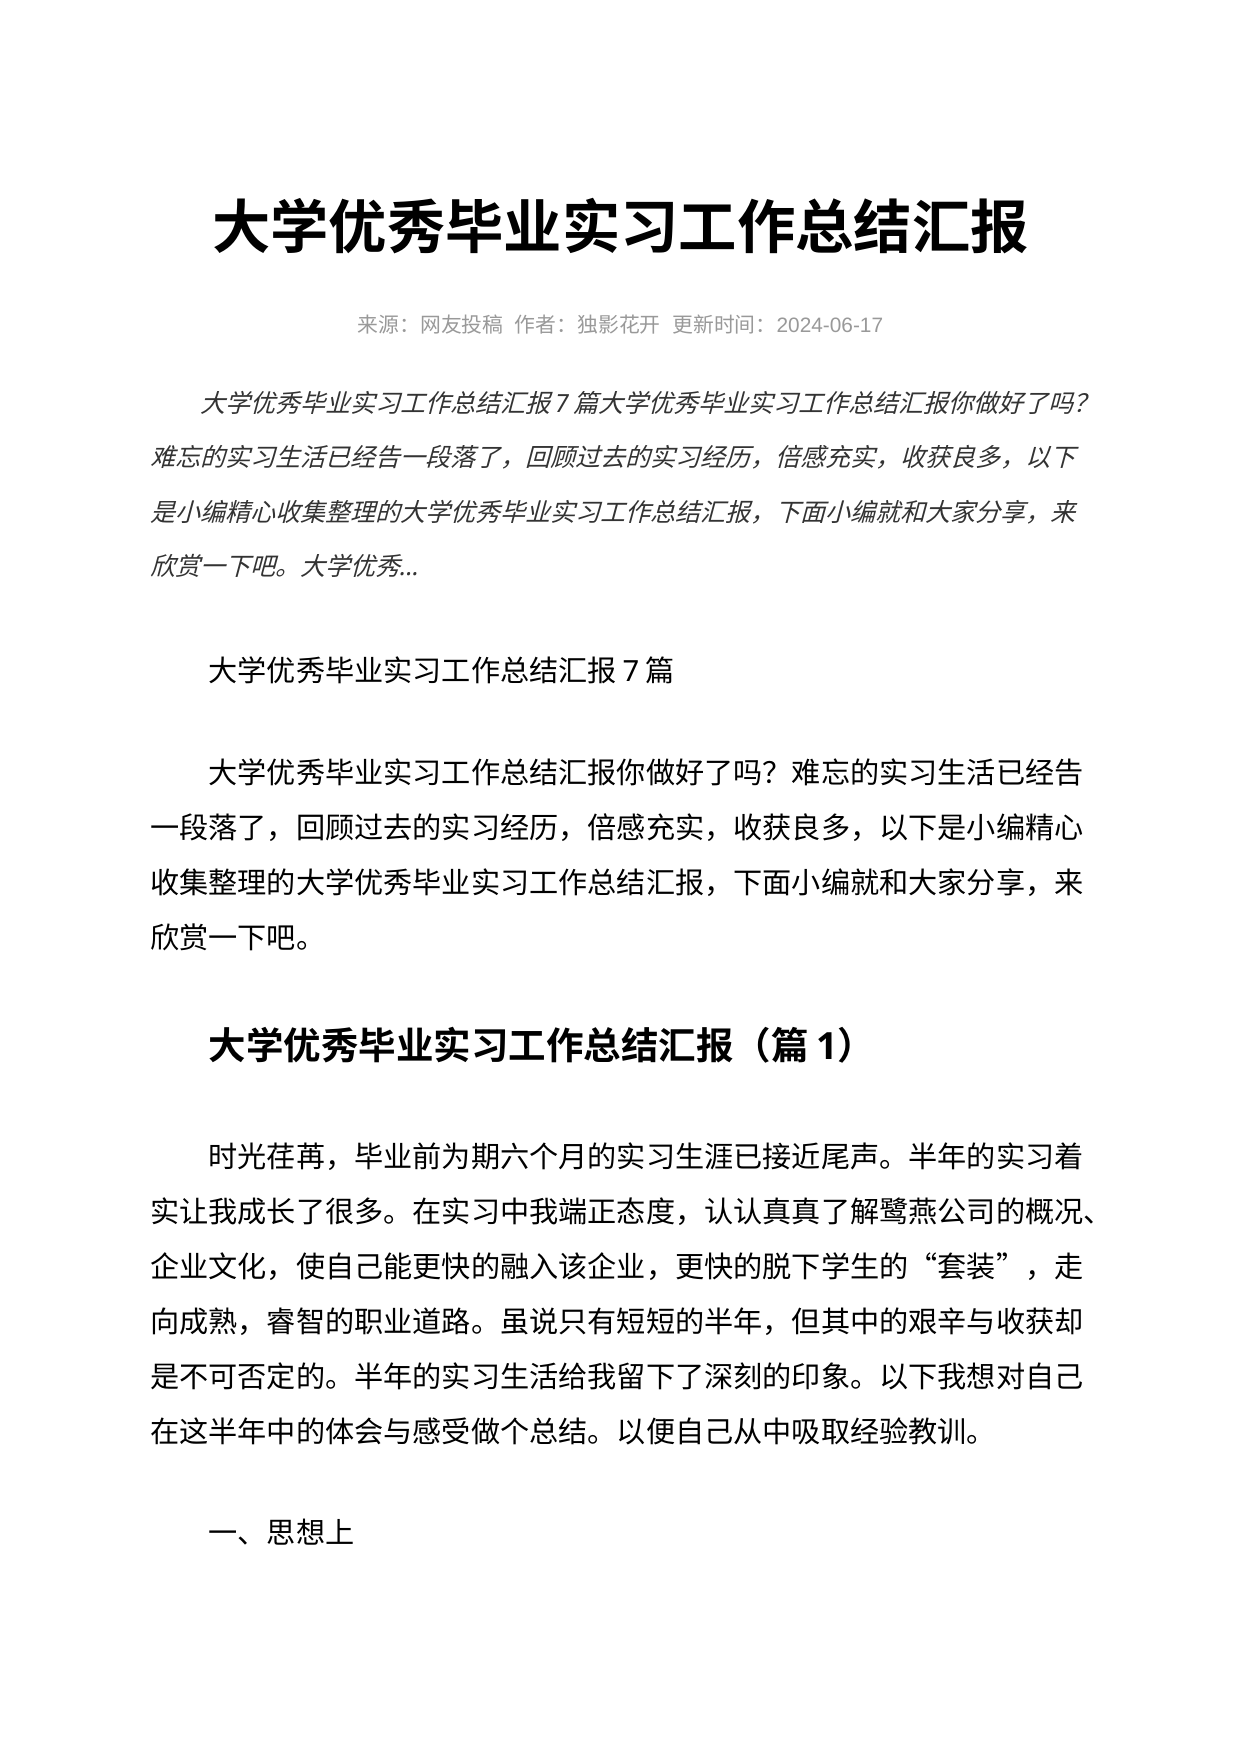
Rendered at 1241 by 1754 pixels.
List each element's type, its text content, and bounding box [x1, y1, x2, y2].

text 大学优秀毕业实习工作总结汇报7篇 [150, 648, 1090, 690]
text 来源：网友投稿 作者：独影花开 更新时间：2024-06-17 [150, 313, 1090, 337]
text 时光荏苒，毕业前为期六个月的实习生涯已接近尾声。半年的实习着实让我成长了很多。在实习中我端正态度，认认真真了解鹭燕公司的概况、企业文化，使自己能更快的融入该企业，更快的脱下学生的“套装”，走向成熟，睿智的职业道路。虽说只有短短的半年，但其中的艰辛与收获却是不可否定的。半年的实习生活给我留下了深刻的印象。以下我想对自己在这半年中的体会与感受做个总结。以便自己从中吸取经验教训。 [150, 1134, 1090, 1451]
text 一、思想上 [150, 1510, 1090, 1552]
text 大学优秀毕业实习工作总结汇报你做好了吗？难忘的实习生活已经告一段落了，回顾过去的实习经历，倍感充实，收获良多，以下是小编精心收集整理的大学优秀毕业实习工作总结汇报，下面小编就和大家分享，来欣赏一下吧。 [150, 750, 1090, 957]
text 大学优秀毕业实习工作总结汇报（篇1） [150, 1016, 1090, 1071]
subtitle 大学优秀毕业实习工作总结汇报 [150, 181, 1090, 266]
text 大学优秀毕业实习工作总结汇报7篇大学优秀毕业实习工作总结汇报你做好了吗？难忘的实习生活已经告一段落了，回顾过去的实习经历，倍感充实，收获良多，以下是小编精心收集整理的大学优秀毕业实习工作总结汇报，下面小编就和大家分享，来欣赏一下吧。大学优秀... [150, 383, 1090, 583]
